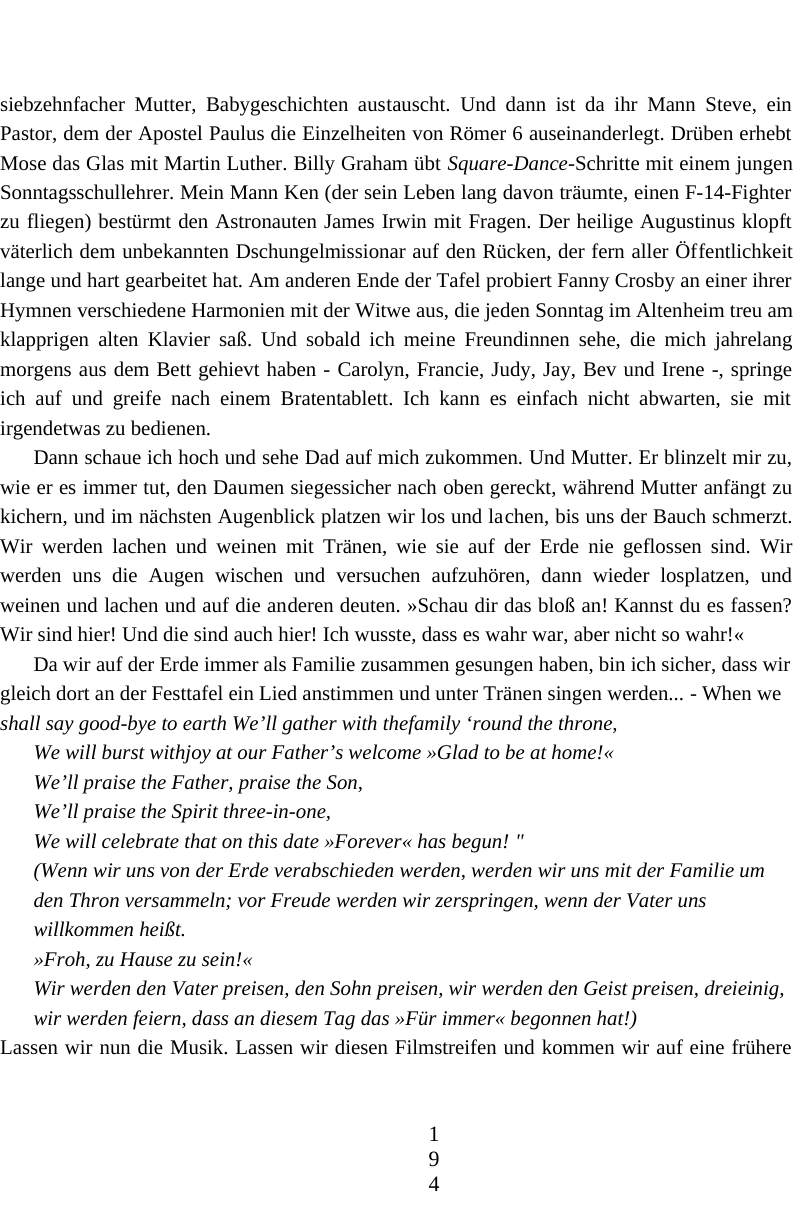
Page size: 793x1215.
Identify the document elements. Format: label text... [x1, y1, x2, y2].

text (Wenn wir uns von der Erde verabschieden werden, werden wir uns mit der Familie um den Thron versammeln; vor Freude werden wir zerspringen, wenn der Vater uns willkommen heißt. [33, 854, 793, 942]
text Dann schaue ich hoch und sehe Dad auf mich zukommen. Und Mutter. Er blinzelt mir zu, wie er es immer tut, den Daumen siegessicher nach oben gereckt, während Mutter anfängt zu kichern, und im nächsten Augenblick platzen wir los und lachen, bis uns der Bauch schmerzt. Wir werden lachen und weinen mit Tränen, wie sie auf der Erde nie geflossen sind. Wir werden uns die Augen wischen und versuchen aufzuhören, dann wieder losplatzen, und weinen und lachen und auf die anderen deuten. »Schau dir das bloß an! Kannst du es fassen? Wir sind hier! Und die sind auch hier! Ich wusste, dass es wahr war, aber nicht so wahr!« [0, 441, 793, 648]
text Wir werden den Vater preisen, den Sohn preisen, wir werden den Geist preisen, dreieinig, wir werden feiern, dass an diesem Tag das »Für immer« begonnen hat!) [33, 972, 793, 1031]
text We will celebrate that on this date »Forever« has begun! " [33, 824, 793, 854]
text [0, 87, 793, 441]
text »Froh, zu Hause zu sein!« [33, 942, 793, 972]
text We will burst withjoy at our Father’s welcome »Glad to be at home!« [33, 736, 793, 766]
text We’ll praise the Spirit three-in-one, [33, 795, 793, 824]
text Da wir auf der Erde immer als Familie zusammen gesungen haben, bin ich sicher, dass wir gleich dort an der Festtafel ein Lied anstimmen und unter Tränen singen werden... - When we shall say good-bye to earth We’ll gather with thefamily ‘round the throne, [0, 648, 793, 736]
text We’ll praise the Father, praise the Son, [33, 766, 793, 795]
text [0, 1031, 793, 1060]
